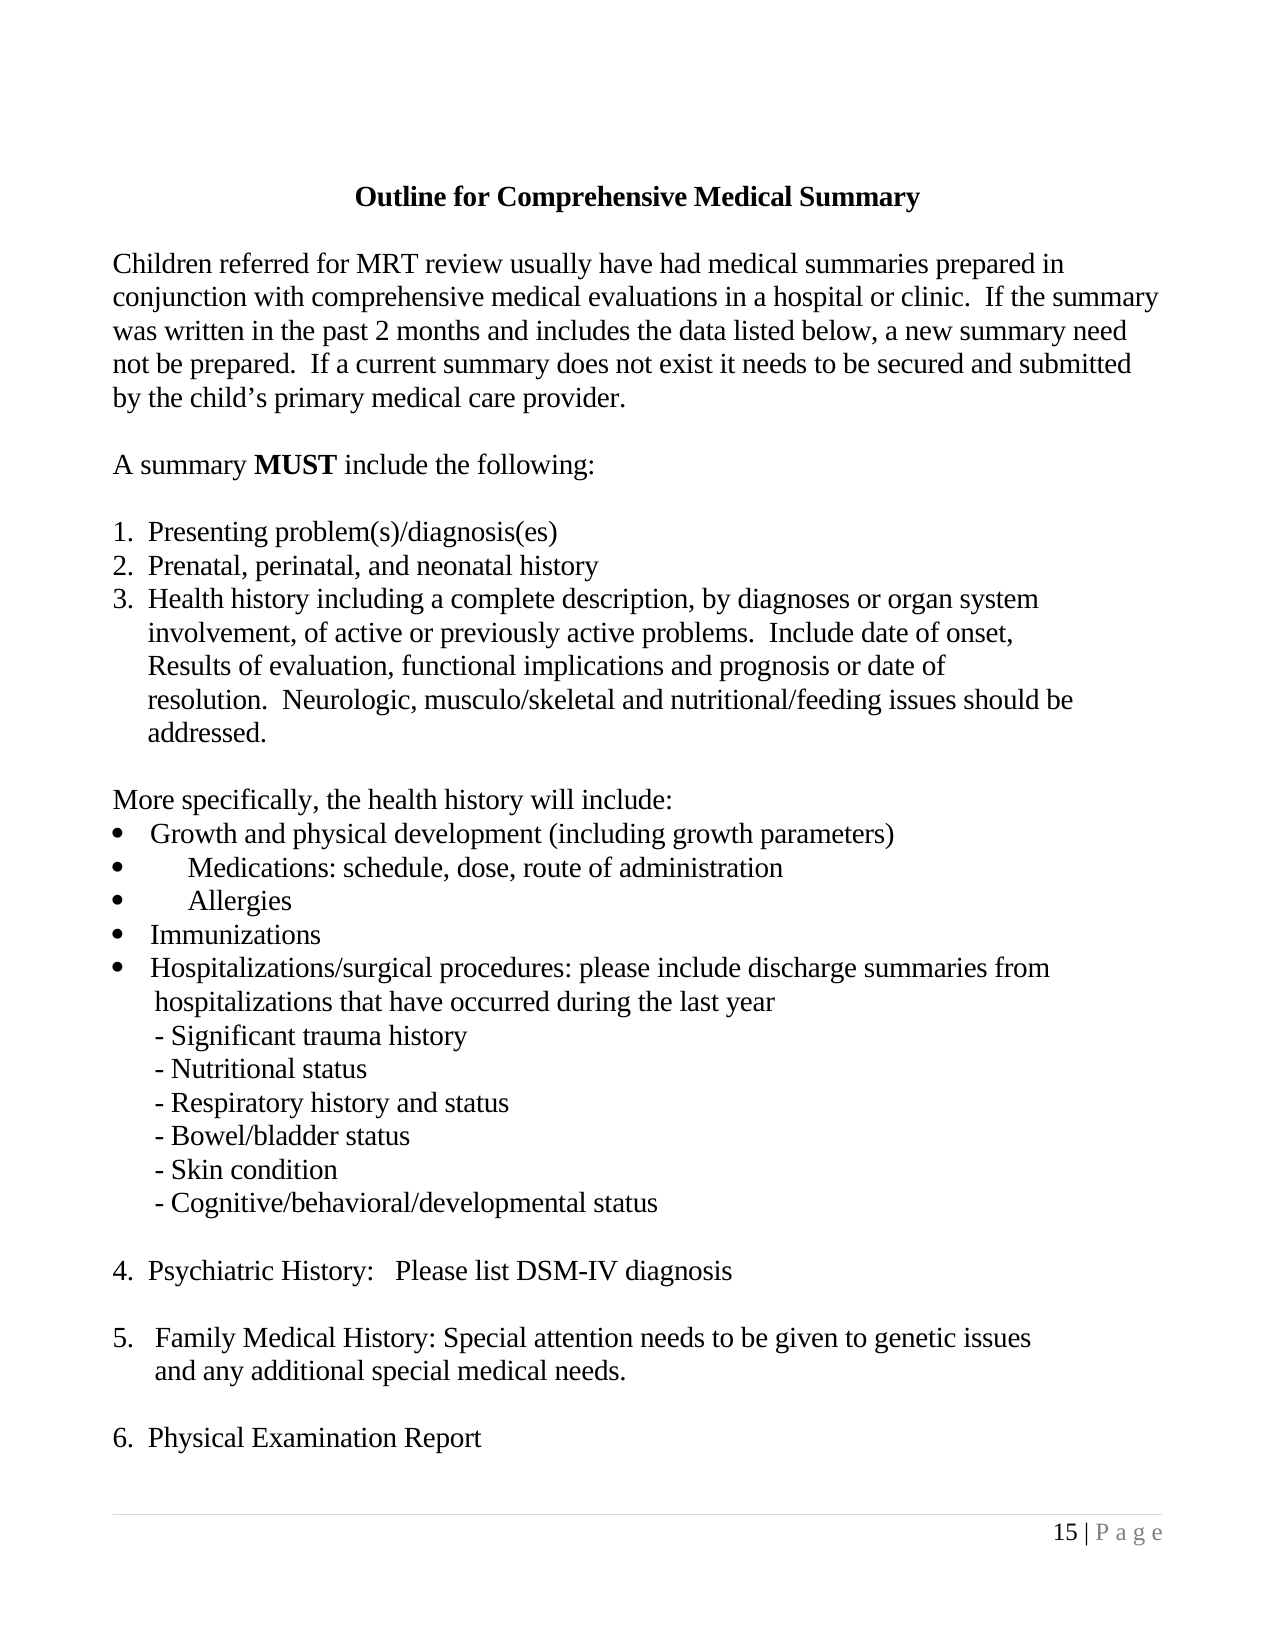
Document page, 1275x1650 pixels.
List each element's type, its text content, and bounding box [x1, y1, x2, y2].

text - Cognitive/behavioral/developmental status [112, 1186, 1162, 1219]
text A summary MUST include the following: [112, 447, 1162, 481]
text More specifically, the health history will include: [112, 782, 1162, 816]
text 2. Prenatal, perinatal, and neonatal history [112, 548, 1162, 581]
text Results of evaluation, functional implications and prognosis or date of [112, 648, 1162, 682]
list Immunizations [112, 917, 1162, 951]
text 4. Psychiatric History: Please list DSM-IV diagnosis [112, 1253, 1162, 1286]
text 1. Presenting problem(s)/diagnosis(es) [112, 514, 1162, 548]
list Allergies [112, 883, 1162, 917]
text Children referred for MRT review usually have had medical summaries prepared in conjunction with comprehensive medical evaluations in a hospital or clinic. If the summary was written in the past 2 months and includes the data listed below, a new summary need not be prepared. If a current summary does not exist it needs to be secured and submitted by the child’s primary medical care provider. [112, 246, 1162, 413]
list Medications: schedule, dose, route of administration [112, 850, 1162, 883]
text addressed. [112, 715, 1162, 749]
text hospitalizations that have occurred during the last year [112, 984, 1162, 1018]
text - Bowel/bladder status [112, 1118, 1162, 1152]
text - Skin condition [112, 1152, 1162, 1186]
text - Nutritional status [112, 1051, 1162, 1085]
text and any additional special medical needs. [112, 1353, 1162, 1387]
list Hospitalizations/surgical procedures: please include discharge summaries from [112, 951, 1162, 984]
text - Respiratory history and status [112, 1085, 1162, 1118]
text involvement, of active or previously active problems. Include date of onset, [112, 615, 1162, 648]
text - Significant trauma history [112, 1018, 1162, 1051]
text Outline for Comprehensive Medical Summary [112, 179, 1162, 212]
text 6. Physical Examination Report [112, 1420, 1162, 1454]
text 5. Family Medical History: Special attention needs to be given to genetic issues [112, 1320, 1162, 1353]
text resolution. Neurologic, musculo/skeletal and nutritional/feeding issues should be [112, 682, 1162, 715]
text 3. Health history including a complete description, by diagnoses or organ system [112, 581, 1162, 615]
list Growth and physical development (including growth parameters) [112, 816, 1162, 850]
